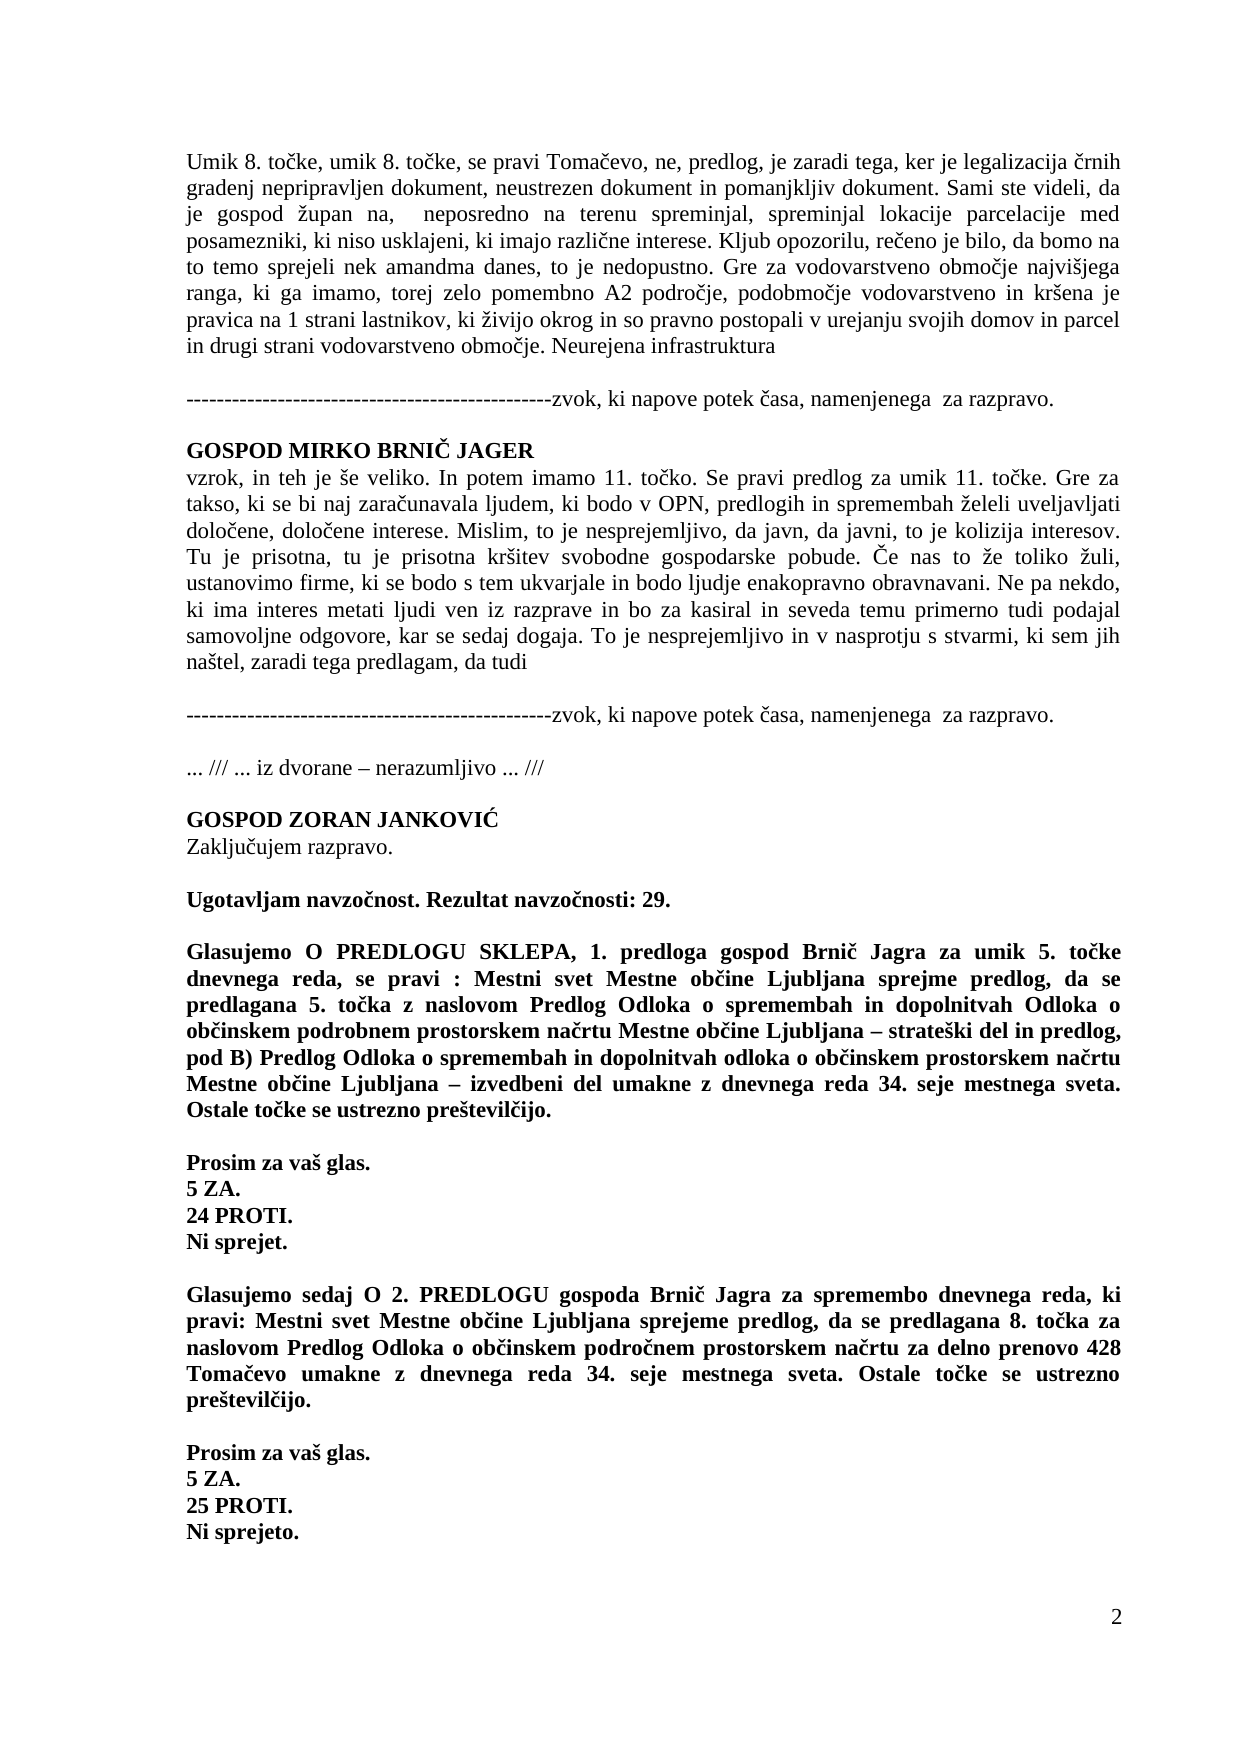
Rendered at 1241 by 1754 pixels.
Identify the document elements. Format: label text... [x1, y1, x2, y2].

text ... /// ... iz dvorane – nerazumljivo ... /// [186, 754, 1122, 780]
text Prosim za vaš glas. [186, 1149, 1122, 1176]
text Umik 8. točke, umik 8. točke, se pravi Tomačevo, ne, predlog, je zaradi tega, ker je legalizacija črnih gradenj nepripravljen dokument, neustrezen dokument in pomanjkljiv dokument. Sami ste videli, da je gospod župan na, neposredno na terenu spreminjal, spreminjal lokacije parcelacije med posamezniki, ki niso usklajeni, ki imajo različne interese. Kljub opozorilu, rečeno je bilo, da bomo na to temo sprejeli nek amandma danes, to je nedopustno. Gre za vodovarstveno območje najvišjega ranga, ki ga imamo, torej zelo pomembno A2 področje, podobmočje vodovarstveno in kršena je pravica na 1 strani lastnikov, ki živijo okrog in so pravno postopali v urejanju svojih domov in parcel in drugi strani vodovarstveno območje. Neurejena infrastruktura [186, 148, 1122, 358]
text Ni sprejeto. [186, 1518, 1122, 1544]
text 5 ZA. [186, 1176, 1122, 1202]
text 5 ZA. [186, 1465, 1122, 1492]
text GOSPOD ZORAN JANKOVIĆ [186, 807, 1122, 833]
text Ni sprejet. [186, 1228, 1122, 1254]
text ------------------------------------------------zvok, ki napove potek časa, namenjenega za razpravo. [186, 701, 1122, 727]
text Glasujemo O PREDLOGU SKLEPA, 1. predloga gospod Brnič Jagra za umik 5. točke dnevnega reda, se pravi : Mestni svet Mestne občine Ljubljana sprejme predlog, da se predlagana 5. točka z naslovom Predlog Odloka o spremembah in dopolnitvah Odloka o občinskem podrobnem prostorskem načrtu Mestne občine Ljubljana – strateški del in predlog, pod B) Predlog Odloka o spremembah in dopolnitvah odloka o občinskem prostorskem načrtu Mestne občine Ljubljana – izvedbeni del umakne z dnevnega reda 34. seje mestnega sveta. Ostale točke se ustrezno preštevilčijo. [186, 938, 1122, 1123]
text 25 PROTI. [186, 1492, 1122, 1518]
text GOSPOD MIRKO BRNIČ JAGER [186, 438, 1122, 464]
text Glasujemo sedaj O 2. PREDLOGU gospoda Brnič Jagra za spremembo dnevnega reda, ki pravi: Mestni svet Mestne občine Ljubljana sprejeme predlog, da se predlagana 8. točka za naslovom Predlog Odloka o občinskem področnem prostorskem načrtu za delno prenovo 428 Tomačevo umakne z dnevnega reda 34. seje mestnega sveta. Ostale točke se ustrezno preštevilčijo. [186, 1281, 1122, 1413]
text Ugotavljam navzočnost. Rezultat navzočnosti: 29. [186, 886, 1122, 912]
text Prosim za vaš glas. [186, 1439, 1122, 1465]
text vzrok, in teh je še veliko. In potem imamo 11. točko. Se pravi predlog za umik 11. točke. Gre za takso, ki se bi naj zaračunavala ljudem, ki bodo v OPN, predlogih in spremembah želeli uveljavljati določene, določene interese. Mislim, to je nesprejemljivo, da javn, da javni, to je kolizija interesov. Tu je prisotna, tu je prisotna kršitev svobodne gospodarske pobude. Če nas to že toliko žuli, ustanovimo firme, ki se bodo s tem ukvarjale in bodo ljudje enakopravno obravnavani. Ne pa nekdo, ki ima interes metati ljudi ven iz razprave in bo za kasiral in seveda temu primerno tudi podajal samovoljne odgovore, kar se sedaj dogaja. To je nesprejemljivo in v nasprotju s stvarmi, ki sem jih naštel, zaradi tega predlagam, da tudi [186, 464, 1122, 675]
text Zaključujem razpravo. [186, 833, 1122, 859]
text 24 PROTI. [186, 1202, 1122, 1228]
text ------------------------------------------------zvok, ki napove potek časa, namenjenega za razpravo. [186, 385, 1122, 411]
